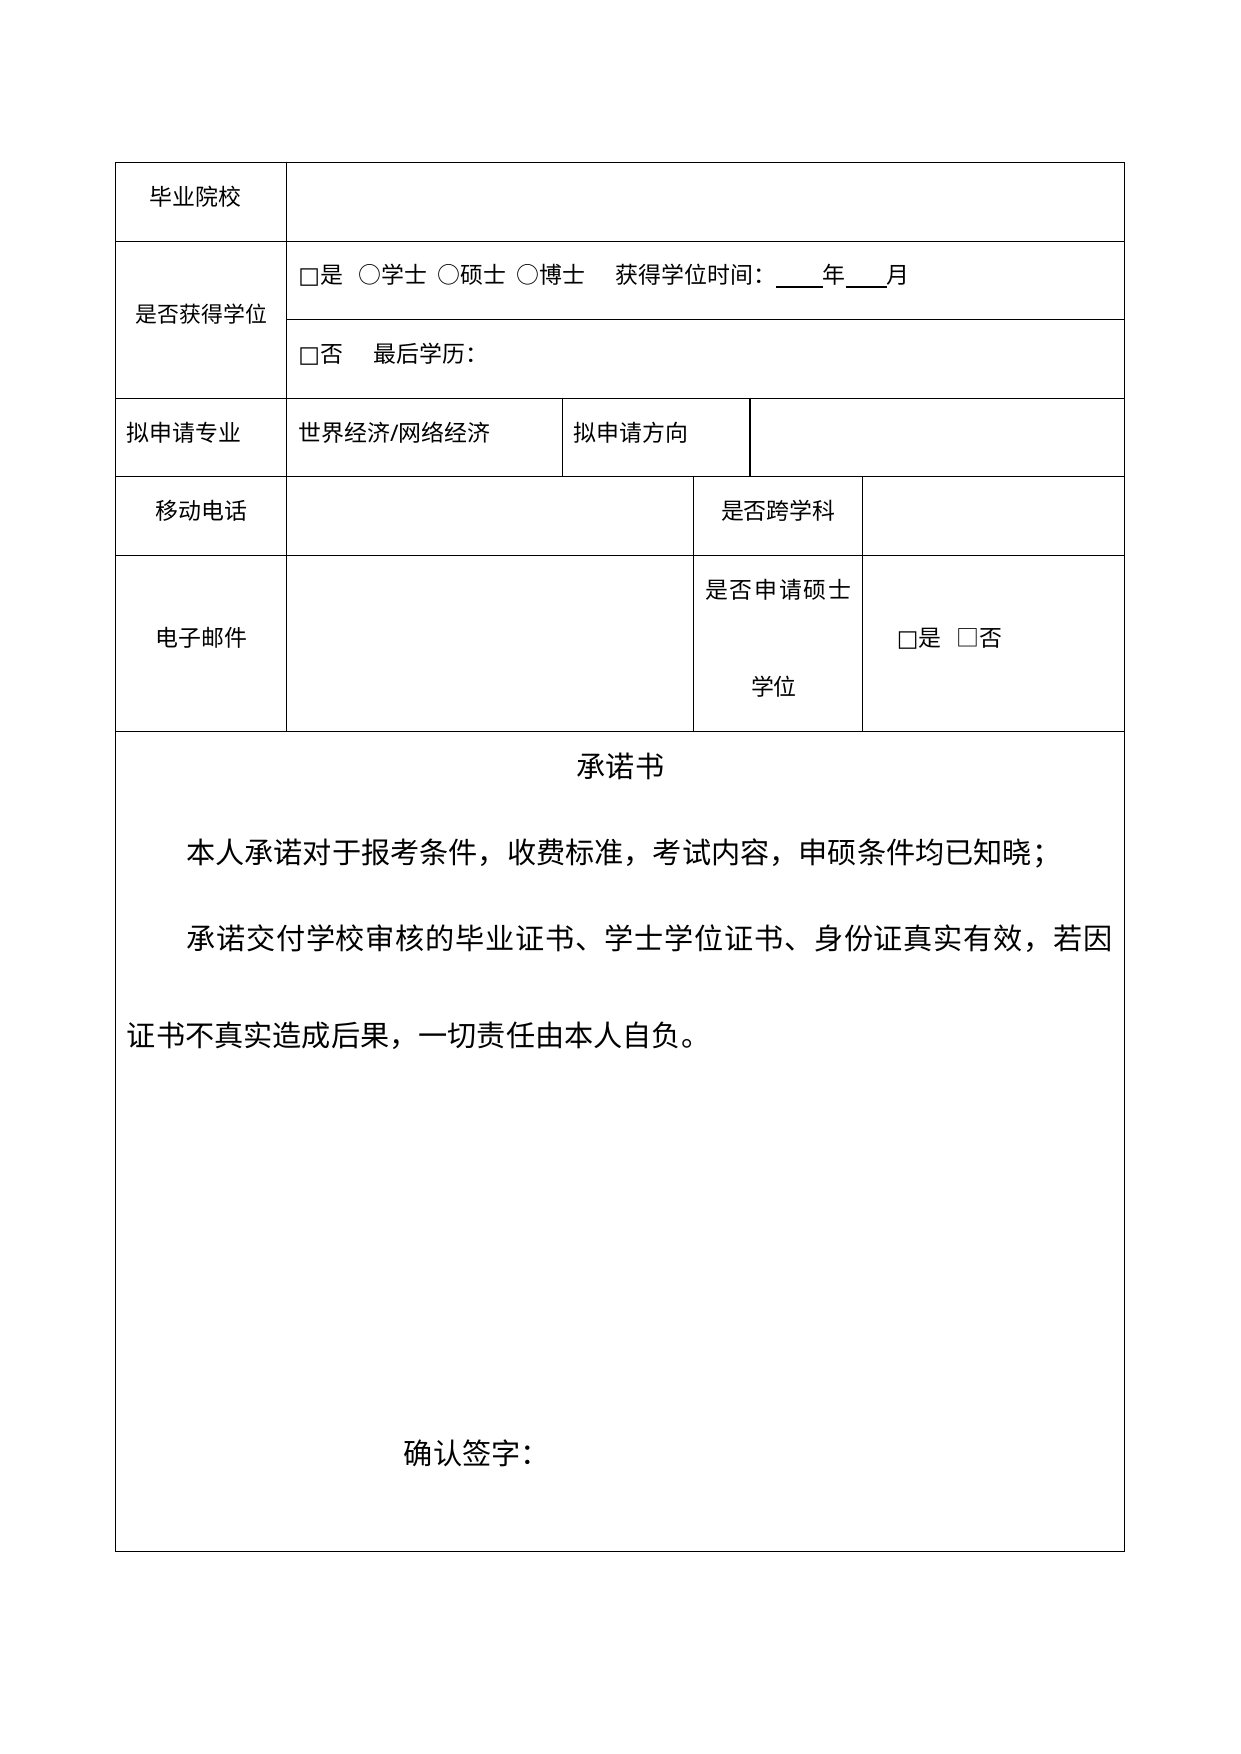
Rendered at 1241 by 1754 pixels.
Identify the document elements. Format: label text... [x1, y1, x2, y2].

table_cell 承诺书 本人承诺对于报考条件，收费标准，考试内容，申硕条件均已知晓； 承诺交付学校审核的毕业证书、学士学位证书、身份证真实有效，若因证书不真实造成后果，一切责任由本人自负。 确认签字： [116, 732, 1124, 1551]
table_cell [287, 556, 693, 731]
table_cell [287, 163, 1124, 241]
table_cell 是否申请硕士学位 [694, 556, 862, 731]
table_cell □是 ○学士 ○硕士 ○博士 获得学位时间： 年 月 [287, 242, 1124, 319]
table_cell [287, 477, 693, 555]
table_cell □否 最后学历： [287, 320, 1124, 398]
table_cell 移动电话 [116, 477, 286, 555]
table_cell 电子邮件 [116, 556, 286, 731]
table_cell [751, 399, 1124, 476]
table_cell 是否跨学科 [694, 477, 862, 555]
table_cell [863, 477, 1124, 555]
table_cell □是 □否 [863, 556, 1124, 731]
table_cell 毕业院校 [116, 163, 286, 241]
table_cell 是否获得学位 [116, 242, 286, 398]
table_cell 世界经济/网络经济 [287, 399, 562, 476]
table_cell 拟申请专业 [116, 399, 286, 476]
table_cell 拟申请方向 [563, 399, 749, 476]
